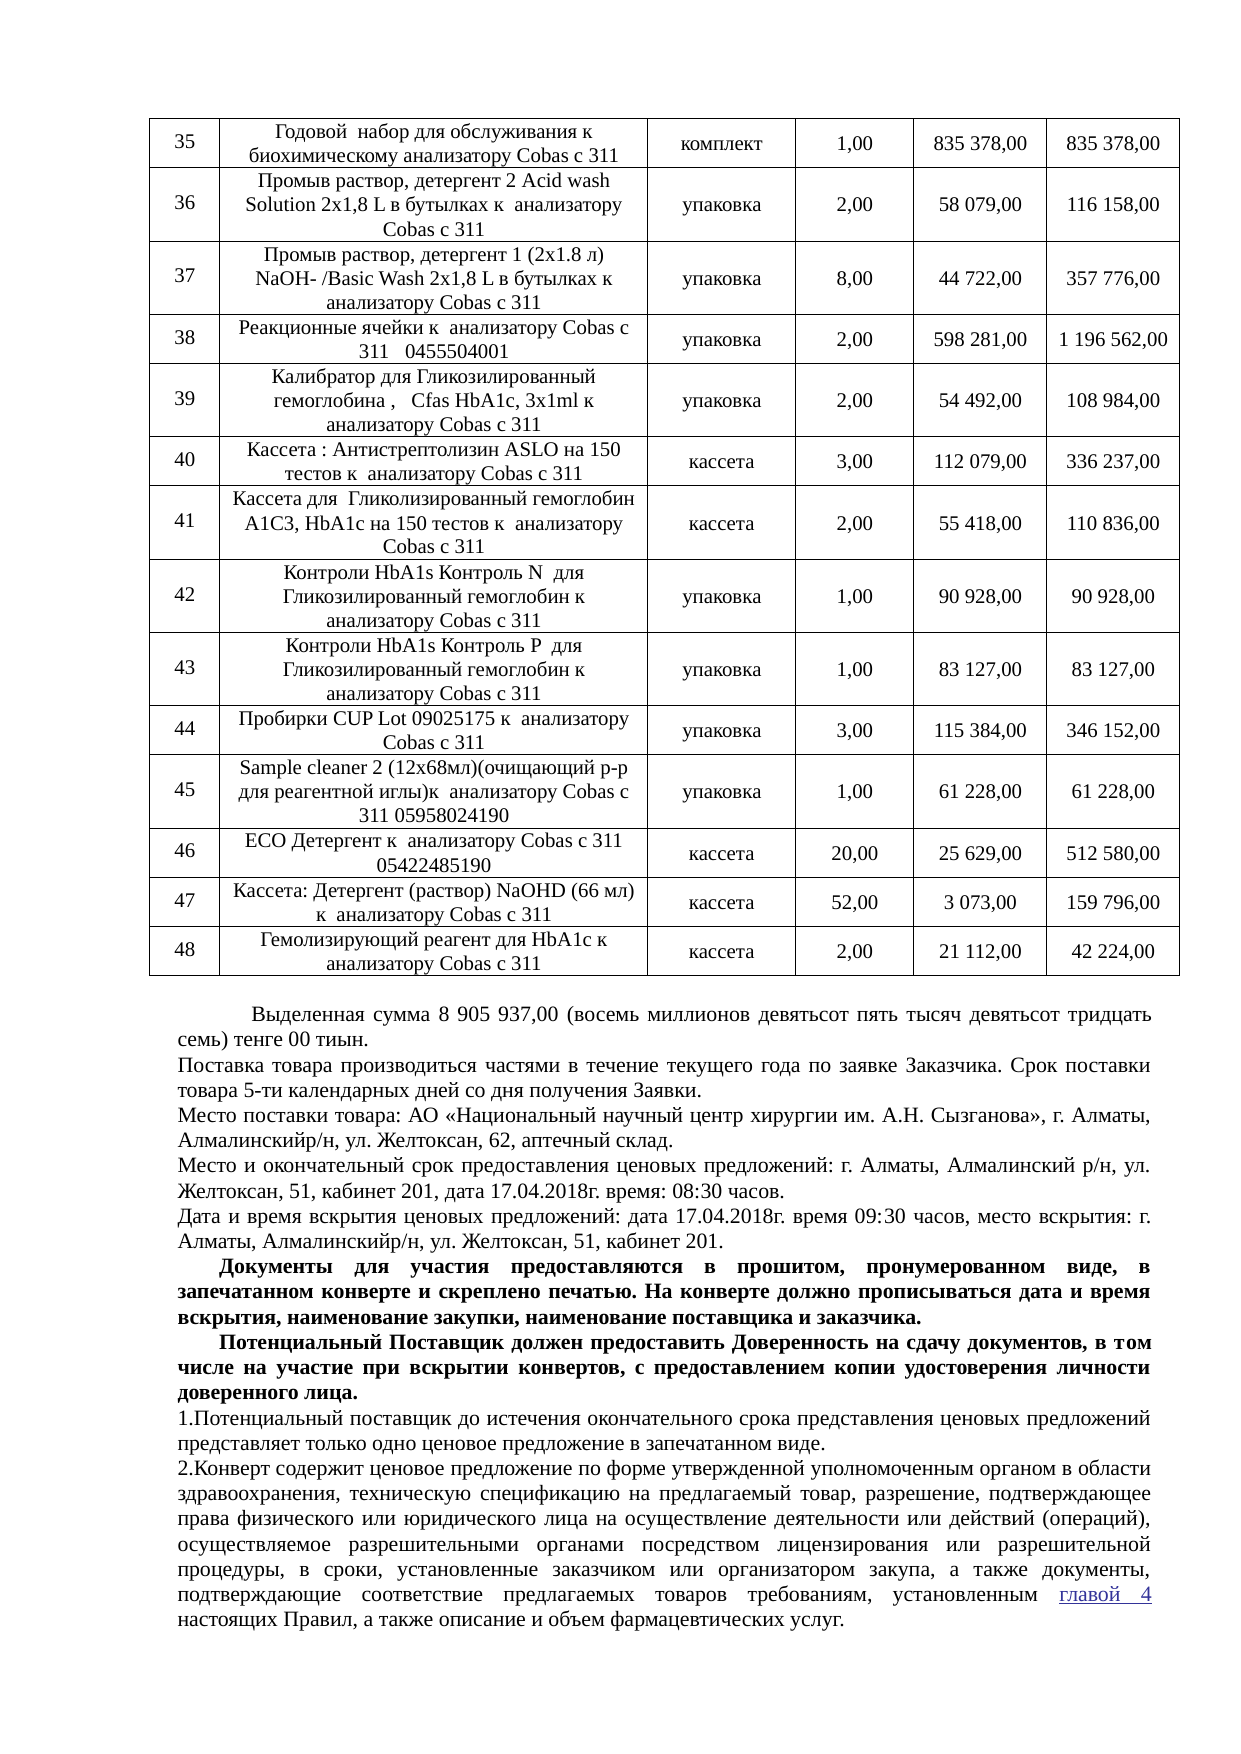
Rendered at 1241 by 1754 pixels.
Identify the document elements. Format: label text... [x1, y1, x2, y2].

table_cell упаковка [648, 168, 795, 241]
table_cell 90 928,00 [1047, 560, 1179, 632]
table_cell 42 [150, 560, 219, 632]
table_cell 3 073,00 [914, 878, 1046, 926]
text 2.Конверт содержит ценовое предложение по форме утвержденной уполномоченным органом в области здравоохранения, техническую спецификацию на предлагаемый товар, разрешение, подтверждающее права физического или юридического лица на осуществление деятельности или действий (операций), осуществляемое разрешительными органами посредством лицензирования или разрешительной процедуры, в сроки, установленные заказчиком или организатором закупа, а также документы, подтверждающие соответствие предлагаемых товаров требованиям, установленным главой 4 настоящих Правил, а также описание и объем фармацевтических услуг. [177, 1455, 1152, 1631]
table_cell Контроли HbA1s Контроль P для Гликозилированный гемоглобин к анализатору Cobas с 311 [220, 633, 647, 705]
table_cell 3,00 [796, 706, 913, 754]
text Место и окончательный срок предоставления ценовых предложений: г. Алматы, Алмалинский р/н, ул. Желтоксан, 51, кабинет 201, дата 17.04.2018г. время: 08:30 часов. [177, 1152, 1152, 1203]
table_cell 357 776,00 [1047, 242, 1179, 314]
table_cell упаковка [648, 706, 795, 754]
table_cell Кассета для Гликолизированный гемоглобин А1С3, HbA1c на 150 тестов к анализатору Cobas с 311 [220, 486, 647, 558]
table_cell 46 [150, 829, 219, 877]
table_cell 47 [150, 878, 219, 926]
table_cell 45 [150, 755, 219, 827]
table_cell Кассета : Антистрептолизин ASLO на 150 тестов к анализатору Cobas с 311 [220, 437, 647, 485]
table_cell 2,00 [796, 315, 913, 363]
table_cell 2,00 [796, 168, 913, 241]
table_cell 54 492,00 [914, 364, 1046, 436]
table_cell упаковка [648, 560, 795, 632]
table_cell Калибратор для Гликозилированный гемоглобина , Cfas HbA1c, 3x1ml к анализатору Cobas с 311 [220, 364, 647, 436]
text Выделенная сумма 8 905 937,00 (восемь миллионов девятьсот пять тысяч девятьсот тридцать семь) тенге 00 тиын. [177, 1001, 1152, 1052]
table_cell 115 384,00 [914, 706, 1046, 754]
table_cell 42 224,00 [1047, 927, 1179, 975]
text Поставка товара производиться частями в течение текущего года по заявке Заказчика. Срок поставки товара 5-ти календарных дней со дня получения Заявки. [177, 1052, 1152, 1102]
table_cell 41 [150, 486, 219, 558]
table_cell 90 928,00 [914, 560, 1046, 632]
table_cell 2,00 [796, 486, 913, 558]
table_cell 38 [150, 315, 219, 363]
table_cell Кассета: Детергент (раствор) NaOHD (66 мл) к анализатору Cobas с 311 [220, 878, 647, 926]
table_cell Контроли HbA1s Контроль N для Гликозилированный гемоглобин к анализатору Cobas с 311 [220, 560, 647, 632]
table_cell 1,00 [796, 119, 913, 167]
table_cell кассета [648, 437, 795, 485]
table_cell кассета [648, 878, 795, 926]
table_cell 1,00 [796, 633, 913, 705]
table_cell 39 [150, 364, 219, 436]
table_cell 83 127,00 [914, 633, 1046, 705]
table_cell 55 418,00 [914, 486, 1046, 558]
table_cell 116 158,00 [1047, 168, 1179, 241]
table_cell упаковка [648, 315, 795, 363]
table_cell 52,00 [796, 878, 913, 926]
table_cell 44 [150, 706, 219, 754]
table_cell кассета [648, 829, 795, 877]
table_cell упаковка [648, 755, 795, 827]
text 1.Потенциальный поставщик до истечения окончательного срока представления ценовых предложений представляет только одно ценовое предложение в запечатанном виде. [177, 1404, 1152, 1455]
table_cell Промыв раствор, детергент 2 Acid wash Solution 2x1,8 L в бутылках к анализатору Cobas с 311 [220, 168, 647, 241]
table_cell 3,00 [796, 437, 913, 485]
table_cell упаковка [648, 242, 795, 314]
table_cell 108 984,00 [1047, 364, 1179, 436]
table_cell 25 629,00 [914, 829, 1046, 877]
table_cell 61 228,00 [1047, 755, 1179, 827]
table_cell 159 796,00 [1047, 878, 1179, 926]
table_cell 336 237,00 [1047, 437, 1179, 485]
table_cell 58 079,00 [914, 168, 1046, 241]
table_cell Пробирки CUP Lot 09025175 к анализатору Cobas с 311 [220, 706, 647, 754]
table_cell 40 [150, 437, 219, 485]
table_cell 8,00 [796, 242, 913, 314]
table_cell кассета [648, 486, 795, 558]
table_cell 83 127,00 [1047, 633, 1179, 705]
table_cell Реакционные ячейки к анализатору Cobas с 311 0455504001 [220, 315, 647, 363]
table_cell ECO Детергент к анализатору Cobas с 311 05422485190 [220, 829, 647, 877]
table_cell 346 152,00 [1047, 706, 1179, 754]
table_cell 20,00 [796, 829, 913, 877]
table_cell 598 281,00 [914, 315, 1046, 363]
table_cell 21 112,00 [914, 927, 1046, 975]
table_cell 110 836,00 [1047, 486, 1179, 558]
table_cell 37 [150, 242, 219, 314]
text Потенциальный Поставщик должен предоставить Доверенность на сдачу документов, в том числе на участие при вскрытии конвертов, с предоставлением копии удостоверения личности доверенного лица. [177, 1329, 1152, 1404]
text Документы для участия предоставляются в прошитом, пронумерованном виде, в запечатанном конверте и скреплено печатью. На конверте должно прописываться дата и время вскрытия, наименование закупки, наименование поставщика и заказчика. [177, 1253, 1152, 1329]
text Дата и время вскрытия ценовых предложений: дата 17.04.2018г. время 09:30 часов, место вскрытия: г. Алматы, Алмалинскийр/н, ул. Желтоксан, 51, кабинет 201. [177, 1203, 1152, 1253]
table_cell 1 196 562,00 [1047, 315, 1179, 363]
table_cell 112 079,00 [914, 437, 1046, 485]
table_cell 61 228,00 [914, 755, 1046, 827]
table_cell 48 [150, 927, 219, 975]
table_cell 44 722,00 [914, 242, 1046, 314]
table_cell Промыв раствор, детергент 1 (2х1.8 л) NaOH- /Basic Wash 2x1,8 L в бутылках к анализатору Cobas с 311 [220, 242, 647, 314]
table_cell 512 580,00 [1047, 829, 1179, 877]
table_cell упаковка [648, 633, 795, 705]
table_cell упаковка [648, 364, 795, 436]
table_cell кассета [648, 927, 795, 975]
table_cell 835 378,00 [1047, 119, 1179, 167]
table_cell Sample cleaner 2 (12х68мл)(очищающий р-р для реагентной иглы)к анализатору Cobas с 311 05958024190 [220, 755, 647, 827]
table_cell 35 [150, 119, 219, 167]
table_cell 36 [150, 168, 219, 241]
table_cell 43 [150, 633, 219, 705]
table_cell 835 378,00 [914, 119, 1046, 167]
table_cell 1,00 [796, 560, 913, 632]
table_cell комплект [648, 119, 795, 167]
table_cell 2,00 [796, 364, 913, 436]
text Место поставки товара: АО «Национальный научный центр хирургии им. А.Н. Сызганова», г. Алматы, Алмалинскийр/н, ул. Желтоксан, 62, аптечный склад. [177, 1102, 1152, 1152]
table_cell 2,00 [796, 927, 913, 975]
table_cell Годовой набор для обслуживания к биохимическому анализатору Cobas с 311 [220, 119, 647, 167]
table_cell Гемолизирующий реагент для HbA1c к анализатору Cobas с 311 [220, 927, 647, 975]
table_cell 1,00 [796, 755, 913, 827]
